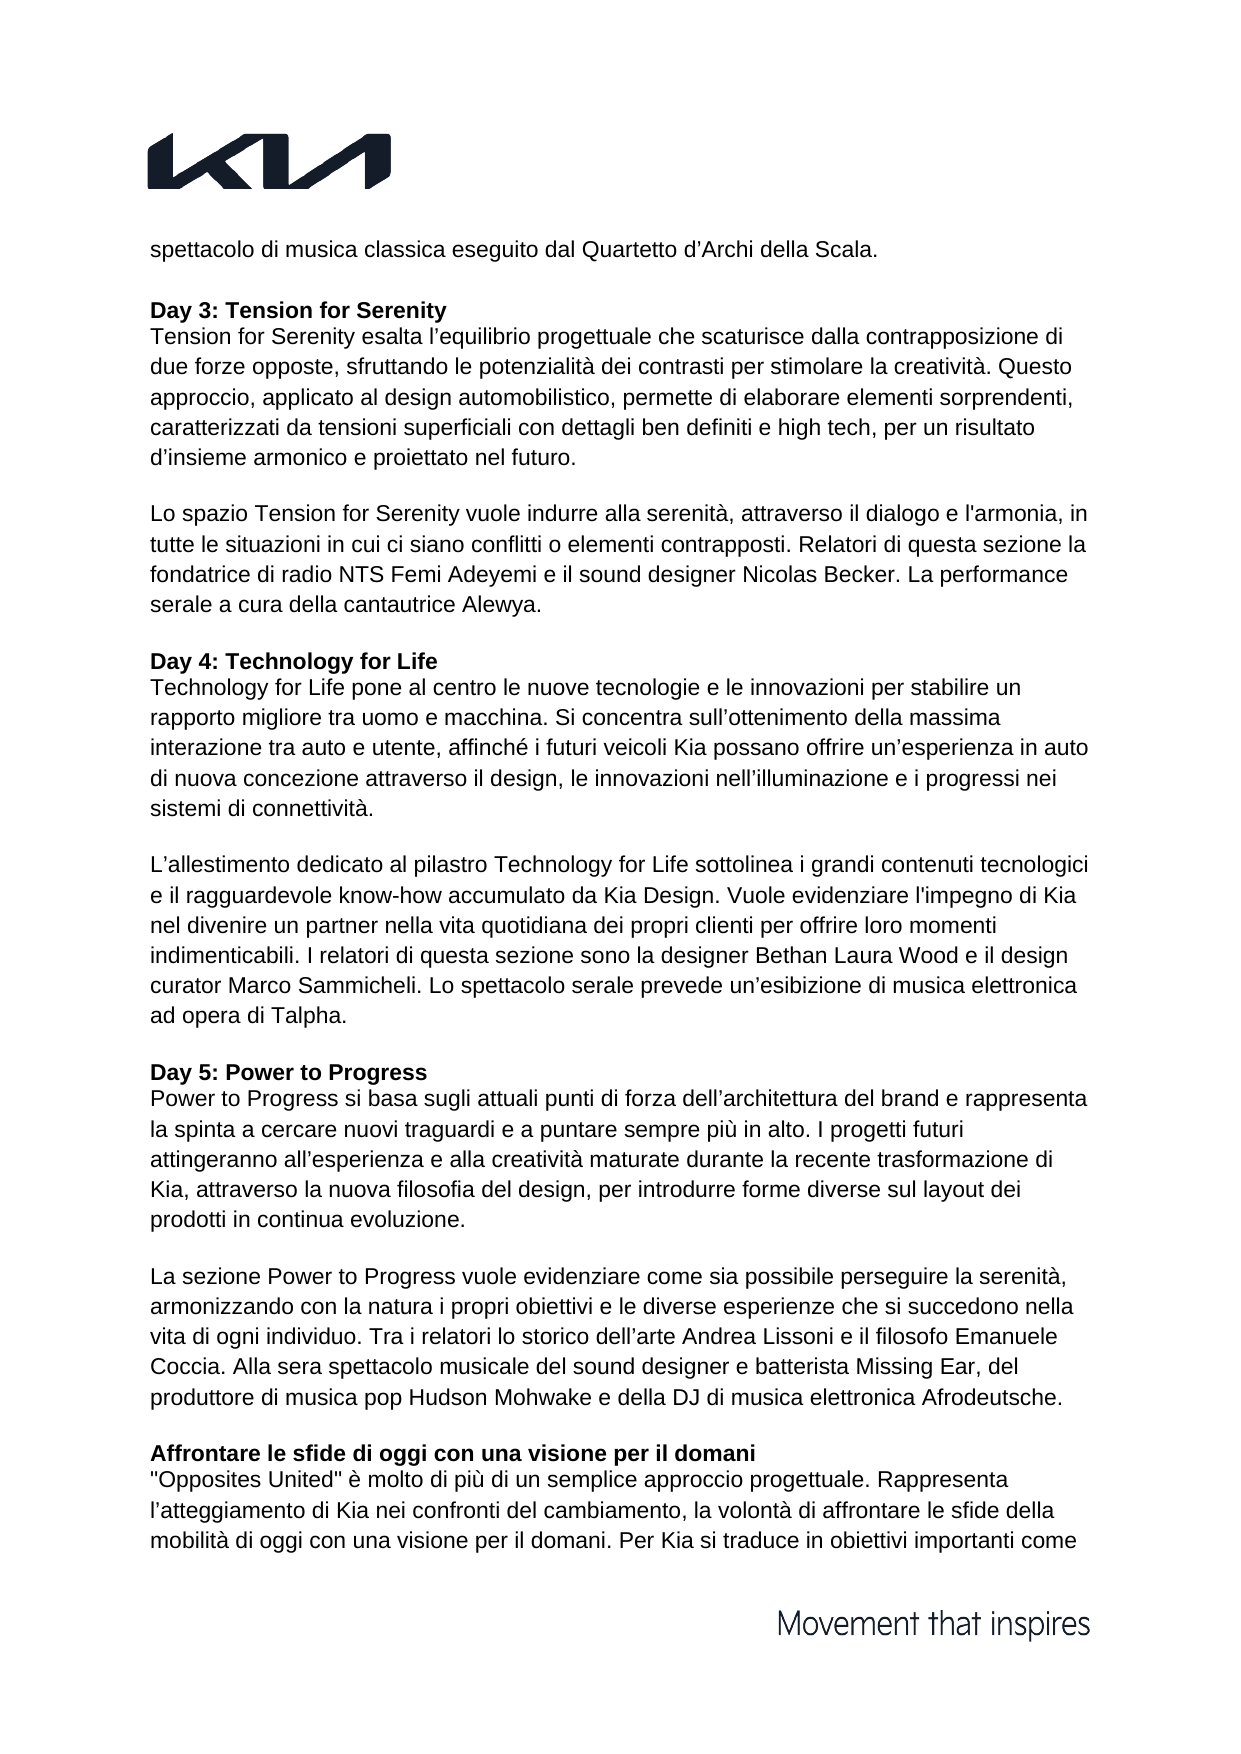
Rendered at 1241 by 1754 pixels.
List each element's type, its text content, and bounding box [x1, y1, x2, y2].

text Affrontare le sfide di oggi con una visione per il domani [150, 1440, 1090, 1466]
picture [778, 1610, 1091, 1642]
text L’allestimento dedicato al pilastro Technology for Life sottolinea i grandi contenuti tecnologici e il ragguardevole know-how accumulato da Kia Design. Vuole evidenziare l'impegno di Kia nel divenire un partner nella vita quotidiana dei propri clienti per offrire loro momenti indimenticabili. I relatori di questa sezione sono la designer Bethan Laura Wood e il design curator Marco Sammicheli. Lo spettacolo serale prevede un’esibizione di musica elettronica ad opera di Talpha. [150, 851, 1090, 1029]
text Tension for Serenity esalta l’equilibrio progettuale che scaturisce dalla contrapposizione di due forze opposte, sfruttando le potenzialità dei contrasti per stimolare la creatività. Questo approccio, applicato al design automobilistico, permette di elaborare elementi sorprendenti, caratterizzati da tensioni superficiali con dettagli ben definiti e high tech, per un risultato d’insieme armonico e proiettato nel futuro. [150, 323, 1090, 470]
picture [147, 124, 394, 189]
text Day 3: Tension for Serenity [150, 297, 1090, 323]
text Day 4: Technology for Life [150, 648, 1090, 674]
text La sezione Power to Progress vuole evidenziare come sia possibile perseguire la serenità, armonizzando con la natura i propri obiettivi e le diverse esperienze che si succedono nella vita di ogni individuo. Tra i relatori lo storico dell’arte Andrea Lissoni e il filosofo Emanuele Coccia. Alla sera spettacolo musicale del sound designer e batterista Missing Ear, del produttore di musica pop Hudson Mohwake e della DJ di musica elettronica Afrodeutsche. [150, 1263, 1090, 1410]
text Technology for Life pone al centro le nuove tecnologie e le innovazioni per stabilire un rapporto migliore tra uomo e macchina. Si concentra sull’ottenimento della massima interazione tra auto e utente, affinché i futuri veicoli Kia possano offrire un’esperienza in auto di nuova concezione attraverso il design, le innovazioni nell’illuminazione e i progressi nei sistemi di connettività. [150, 674, 1090, 821]
text Day 5: Power to Progress [150, 1059, 1090, 1085]
text Power to Progress si basa sugli attuali punti di forza dell’architettura del brand e rappresenta la spinta a cercare nuovi traguardi e a puntare sempre più in alto. I progetti futuri attingeranno all’esperienza e alla creatività maturate durante la recente trasformazione di Kia, attraverso la nuova filosofia del design, per introdurre forme diverse sul layout dei prodotti in continua evoluzione. [150, 1085, 1090, 1232]
text Lo spazio Tension for Serenity vuole indurre alla serenità, attraverso il dialogo e l'armonia, in tutte le situazioni in cui ci siano conflitti o elementi contrapposti. Relatori di questa sezione la fondatrice di radio NTS Femi Adeyemi e il sound designer Nicolas Becker. La performance serale a cura della cantautrice Alewya. [150, 500, 1090, 617]
